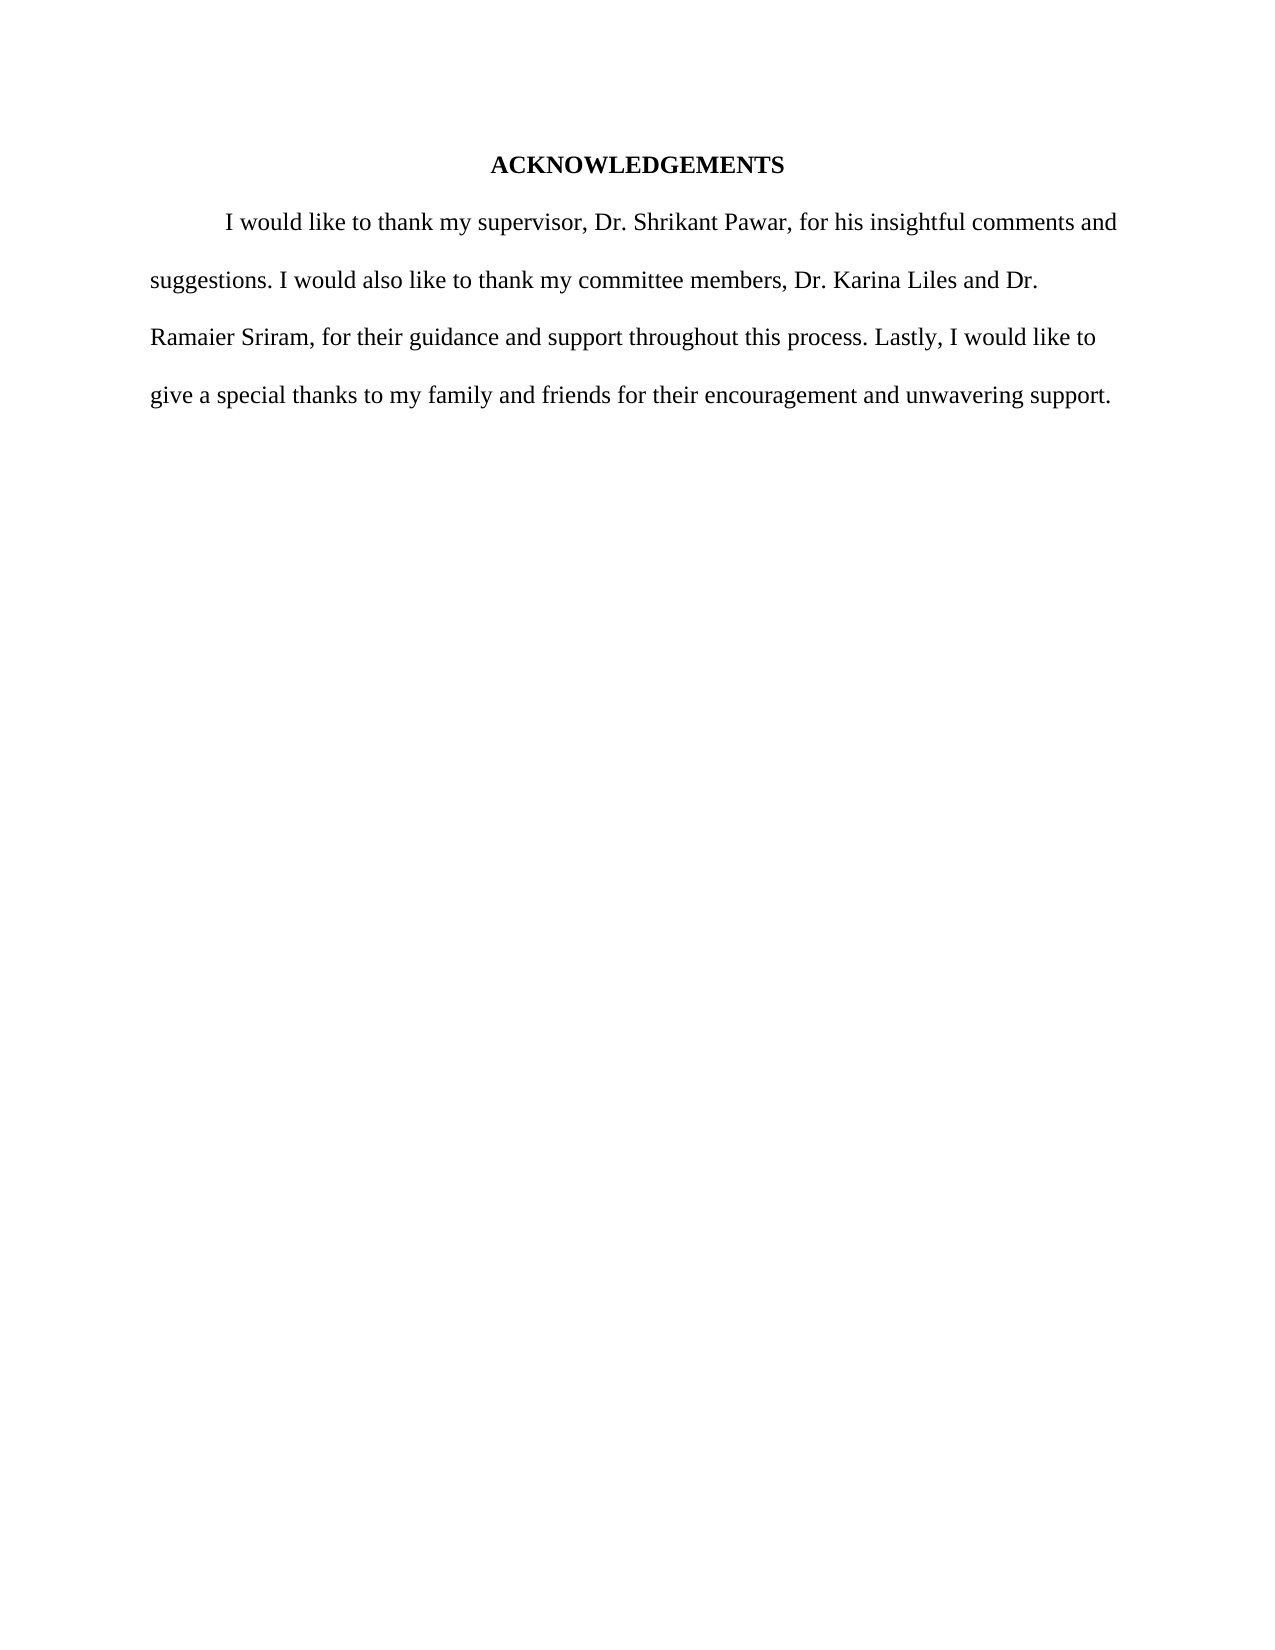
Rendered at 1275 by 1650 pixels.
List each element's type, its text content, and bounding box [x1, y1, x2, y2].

subtitle ACKNOWLEDGEMENTS [150, 150, 1125, 179]
text I would like to thank my supervisor, Dr. Shrikant Pawar, for his insightful comments and suggestions. I would also like to thank my committee members, Dr. Karina Liles and Dr. Ramaier Sriram, for their guidance and support throughout this process. Lastly, I would like to give a special thanks to my family and friends for their encouragement and unwavering support. [150, 207, 1125, 409]
